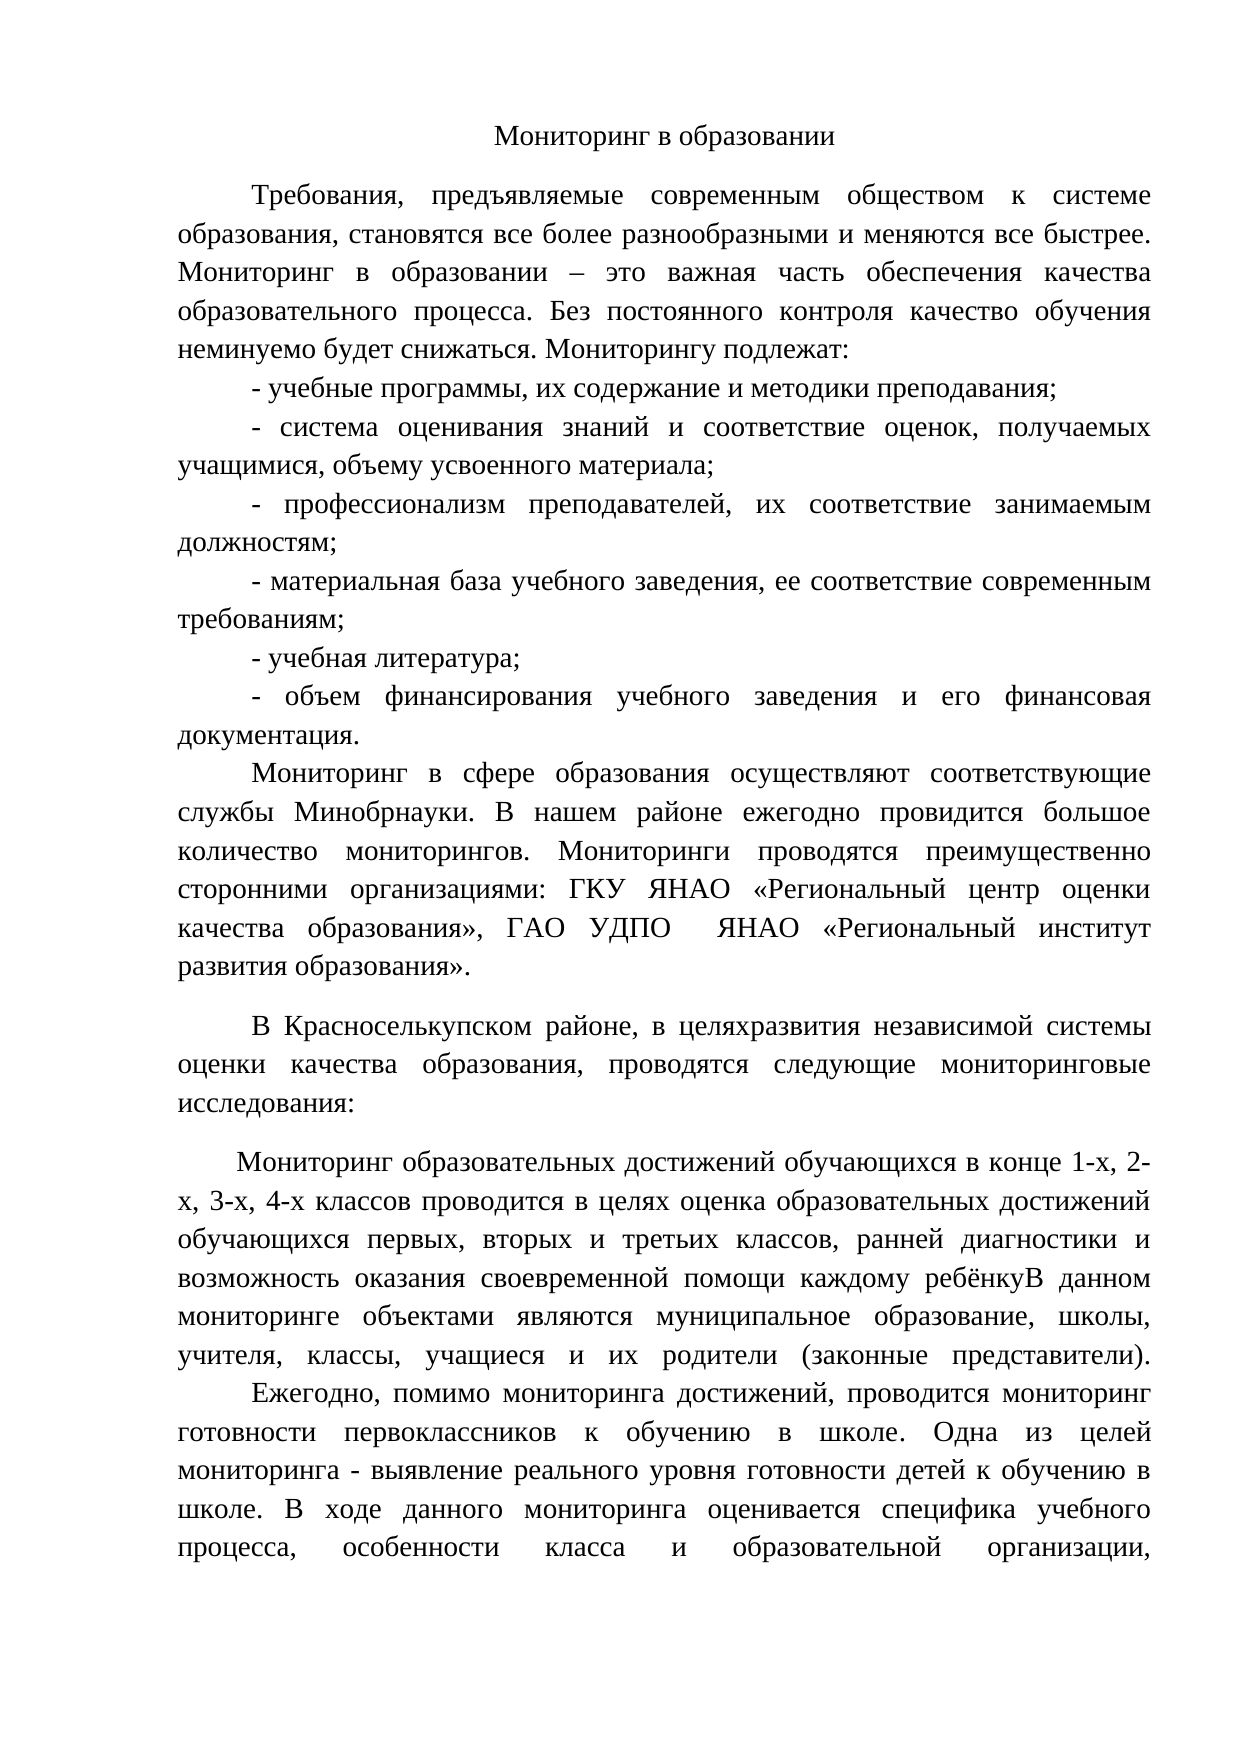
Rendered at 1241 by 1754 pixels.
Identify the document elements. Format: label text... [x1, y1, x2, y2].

text - учебные программы, их содержание и методики преподавания; [177, 370, 1152, 404]
text - учебная литература; [177, 640, 1152, 673]
text - материальная база учебного заведения, ее соответствие современным требованиям; [177, 563, 1152, 635]
text В Красноселькупском районе, в целяхразвития независимой системы оценки качества образования, проводятся следующие мониторинговые исследования: [177, 1008, 1152, 1118]
text Требования, предъявляемые современным обществом к системе образования, становятся все более разнообразными и меняются все быстрее. Мониторинг в образовании – это важная часть обеспечения качества образовательного процесса. Без постоянного контроля качество обучения неминуемо будет снижаться. Мониторингу подлежат: [177, 177, 1152, 365]
text Мониторинг в сфере образования осуществляют соответствующие службы Минобрнауки. В нашем районе ежегодно провидится большое количество мониторингов. Мониторинги проводятся преимущественно сторонними организациями: ГКУ ЯНАО «Региональный центр оценки качества образования», ГАО УДПО ЯНАО «Региональный институт развития образования». [177, 756, 1152, 982]
text - система оценивания знаний и соответствие оценок, получаемых учащимися, объему усвоенного материала; [177, 409, 1152, 481]
text - профессионализм преподавателей, их соответствие занимаемым должностям; [177, 486, 1152, 558]
text Мониторинг в образовании [177, 118, 1152, 152]
text - объем финансирования учебного заведения и его финансовая документация. [177, 678, 1152, 751]
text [177, 1144, 1152, 1563]
